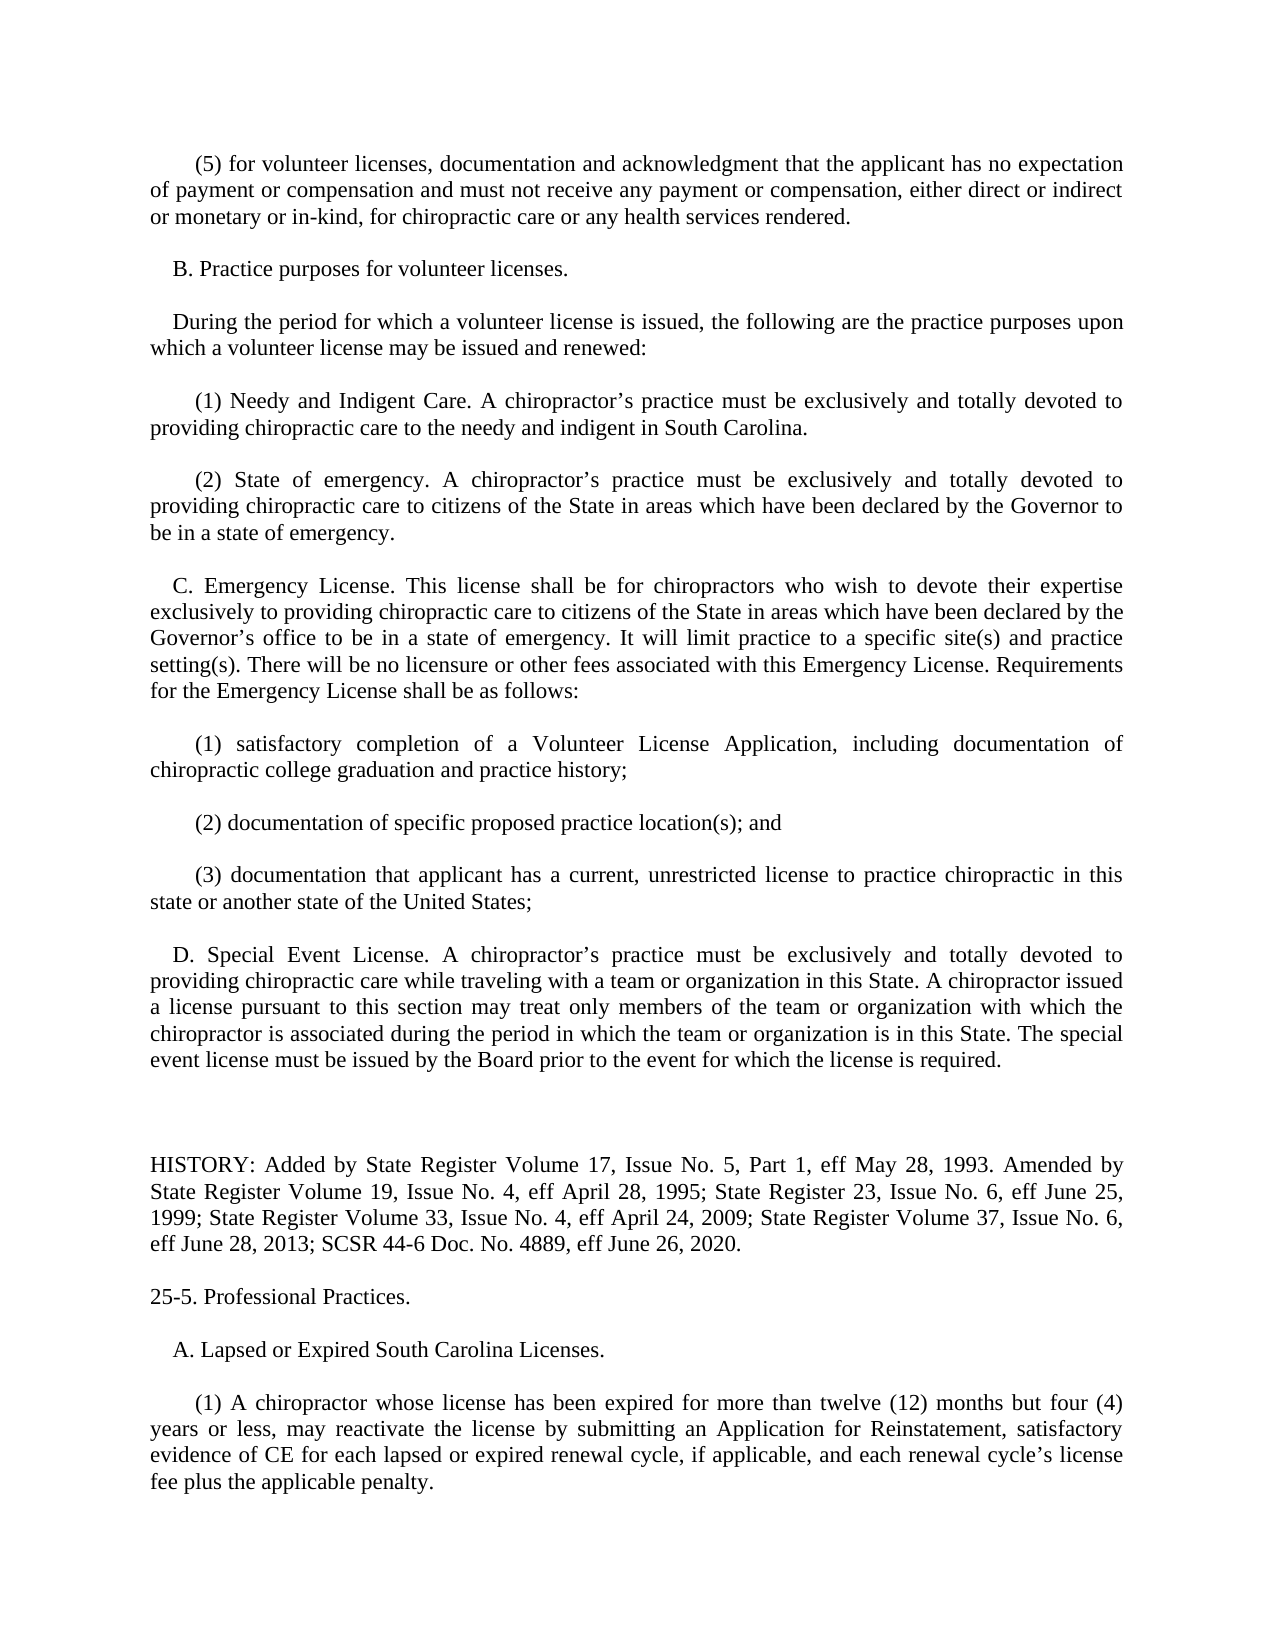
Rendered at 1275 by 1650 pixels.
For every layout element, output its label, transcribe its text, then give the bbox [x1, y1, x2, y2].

text (1) A chiropractor whose license has been expired for more than twelve (12) months but four (4) years or less, may reactivate the license by submitting an Application for Reinstatement, satisfactory evidence of CE for each lapsed or expired renewal cycle, if applicable, and each renewal cycle’s license fee plus the applicable penalty. [150, 1389, 1125, 1494]
text (2) State of emergency. A chiropractor’s practice must be exclusively and totally devoted to providing chiropractic care to citizens of the State in areas which have been declared by the Governor to be in a state of emergency. [150, 466, 1125, 545]
text (5) for volunteer licenses, documentation and acknowledgment that the applicant has no expectation of payment or compensation and must not receive any payment or compensation, either direct or indirect or monetary or in-kind, for chiropractic care or any health services rendered. [150, 150, 1125, 229]
text 25-5. Professional Practices. [150, 1283, 1125, 1309]
text HISTORY: Added by State Register Volume 17, Issue No. 5, Part 1, eff May 28, 1993. Amended by State Register Volume 19, Issue No. 4, eff April 28, 1995; State Register 23, Issue No. 6, eff June 25, 1999; State Register Volume 33, Issue No. 4, eff April 24, 2009; State Register Volume 37, Issue No. 6, eff June 28, 2013; SCSR 44-6 Doc. No. 4889, eff June 26, 2020. [150, 1151, 1125, 1257]
text D. Special Event License. A chiropractor’s practice must be exclusively and totally devoted to providing chiropractic care while traveling with a team or organization in this State. A chiropractor issued a license pursuant to this section may treat only members of the team or organization with which the chiropractor is associated during the period in which the team or organization is in this State. The special event license must be issued by the Board prior to the event for which the license is required. [150, 941, 1125, 1072]
text A. Lapsed or Expired South Carolina Licenses. [150, 1336, 1125, 1362]
text (3) documentation that applicant has a current, unrestricted license to practice chiropractic in this state or another state of the United States; [150, 862, 1125, 914]
text C. Emergency License. This license shall be for chiropractors who wish to devote their expertise exclusively to providing chiropractic care to citizens of the State in areas which have been declared by the Governor’s office to be in a state of emergency. It will limit practice to a specific site(s) and practice setting(s). There will be no licensure or other fees associated with this Emergency License. Requirements for the Emergency License shall be as follows: [150, 572, 1125, 703]
text (2) documentation of specific proposed practice location(s); and [150, 809, 1125, 835]
text (1) Needy and Indigent Care. A chiropractor’s practice must be exclusively and totally devoted to providing chiropractic care to the needy and indigent in South Carolina. [150, 387, 1125, 440]
text (1) satisfactory completion of a Volunteer License Application, including documentation of chiropractic college graduation and practice history; [150, 730, 1125, 782]
text B. Practice purposes for volunteer licenses. [150, 255, 1125, 282]
text During the period for which a volunteer license is issued, the following are the practice purposes upon which a volunteer license may be issued and renewed: [150, 308, 1125, 361]
